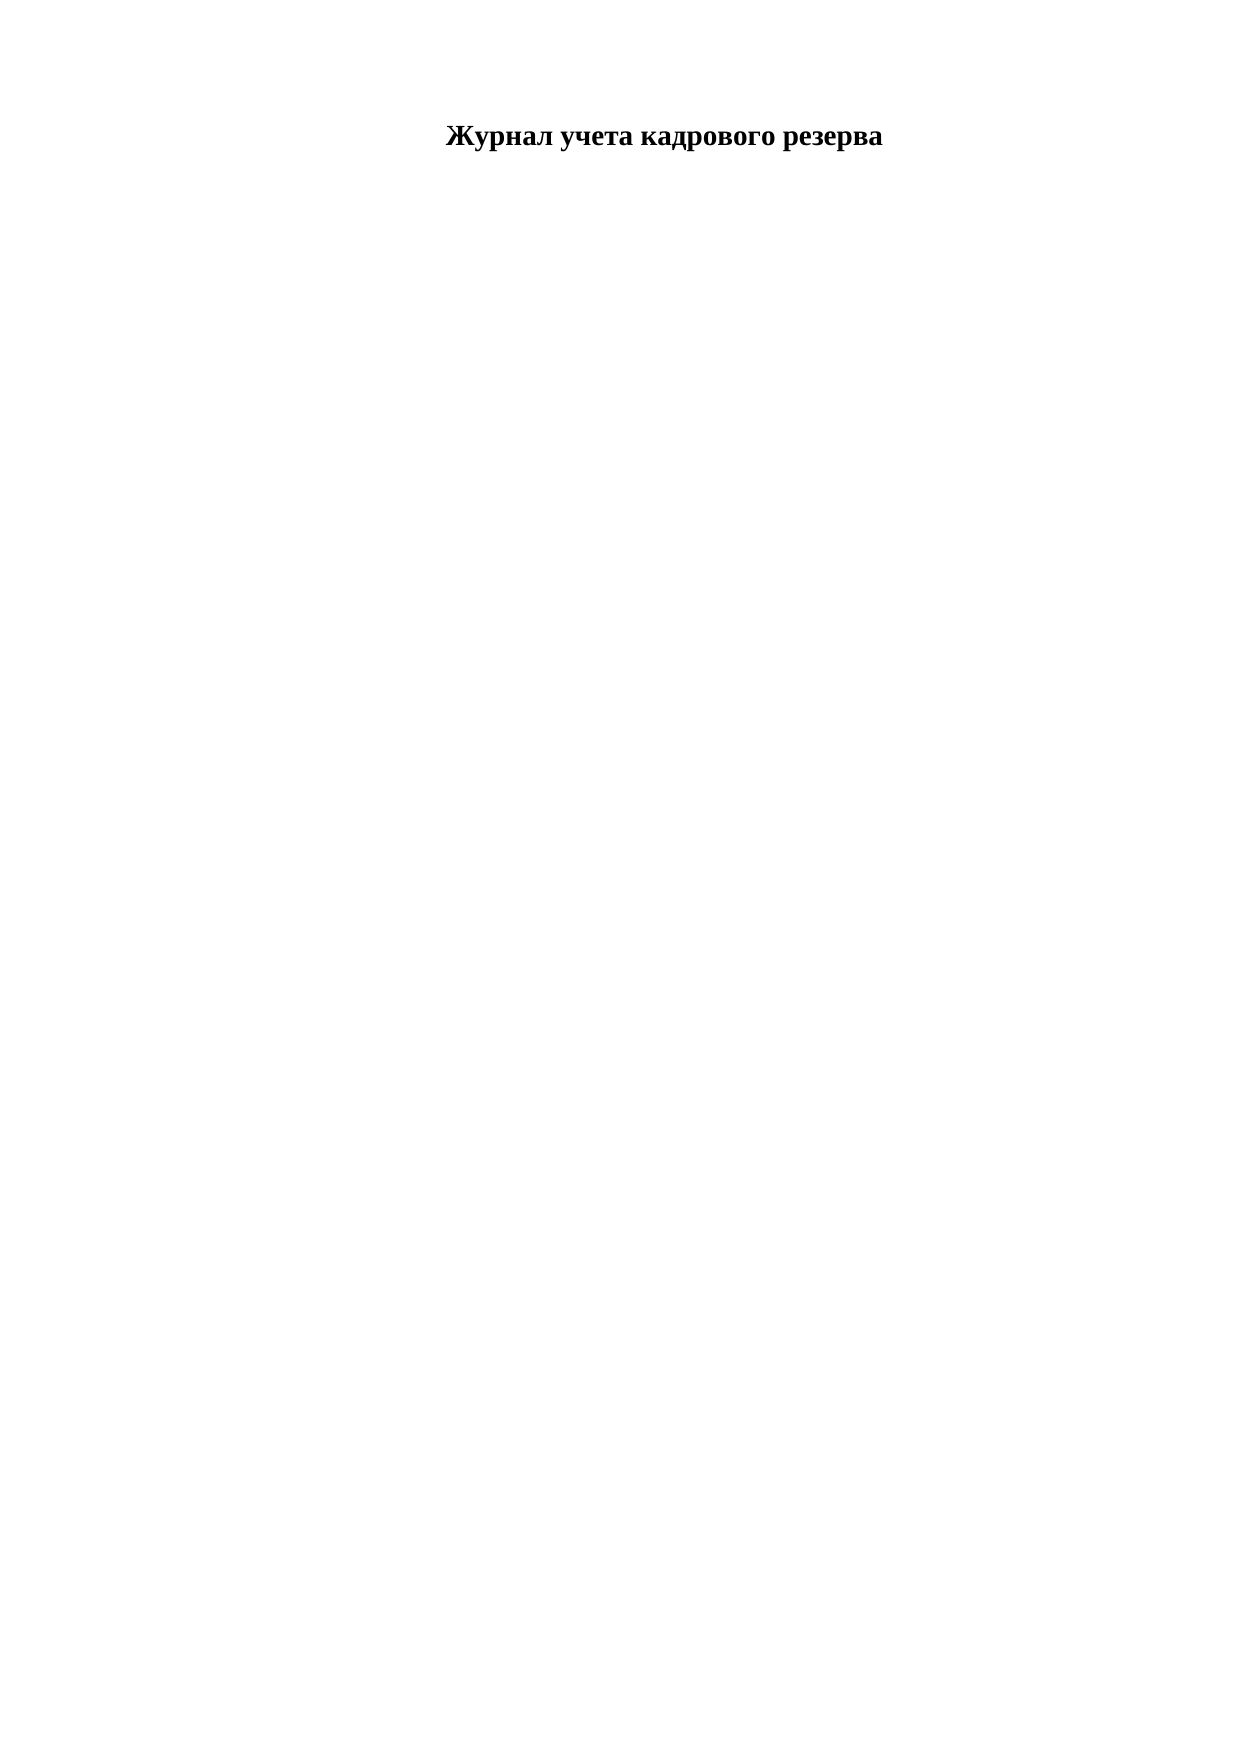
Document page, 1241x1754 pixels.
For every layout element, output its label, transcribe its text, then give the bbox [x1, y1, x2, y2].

text Журнал учета кадрового резерва [177, 118, 1152, 152]
